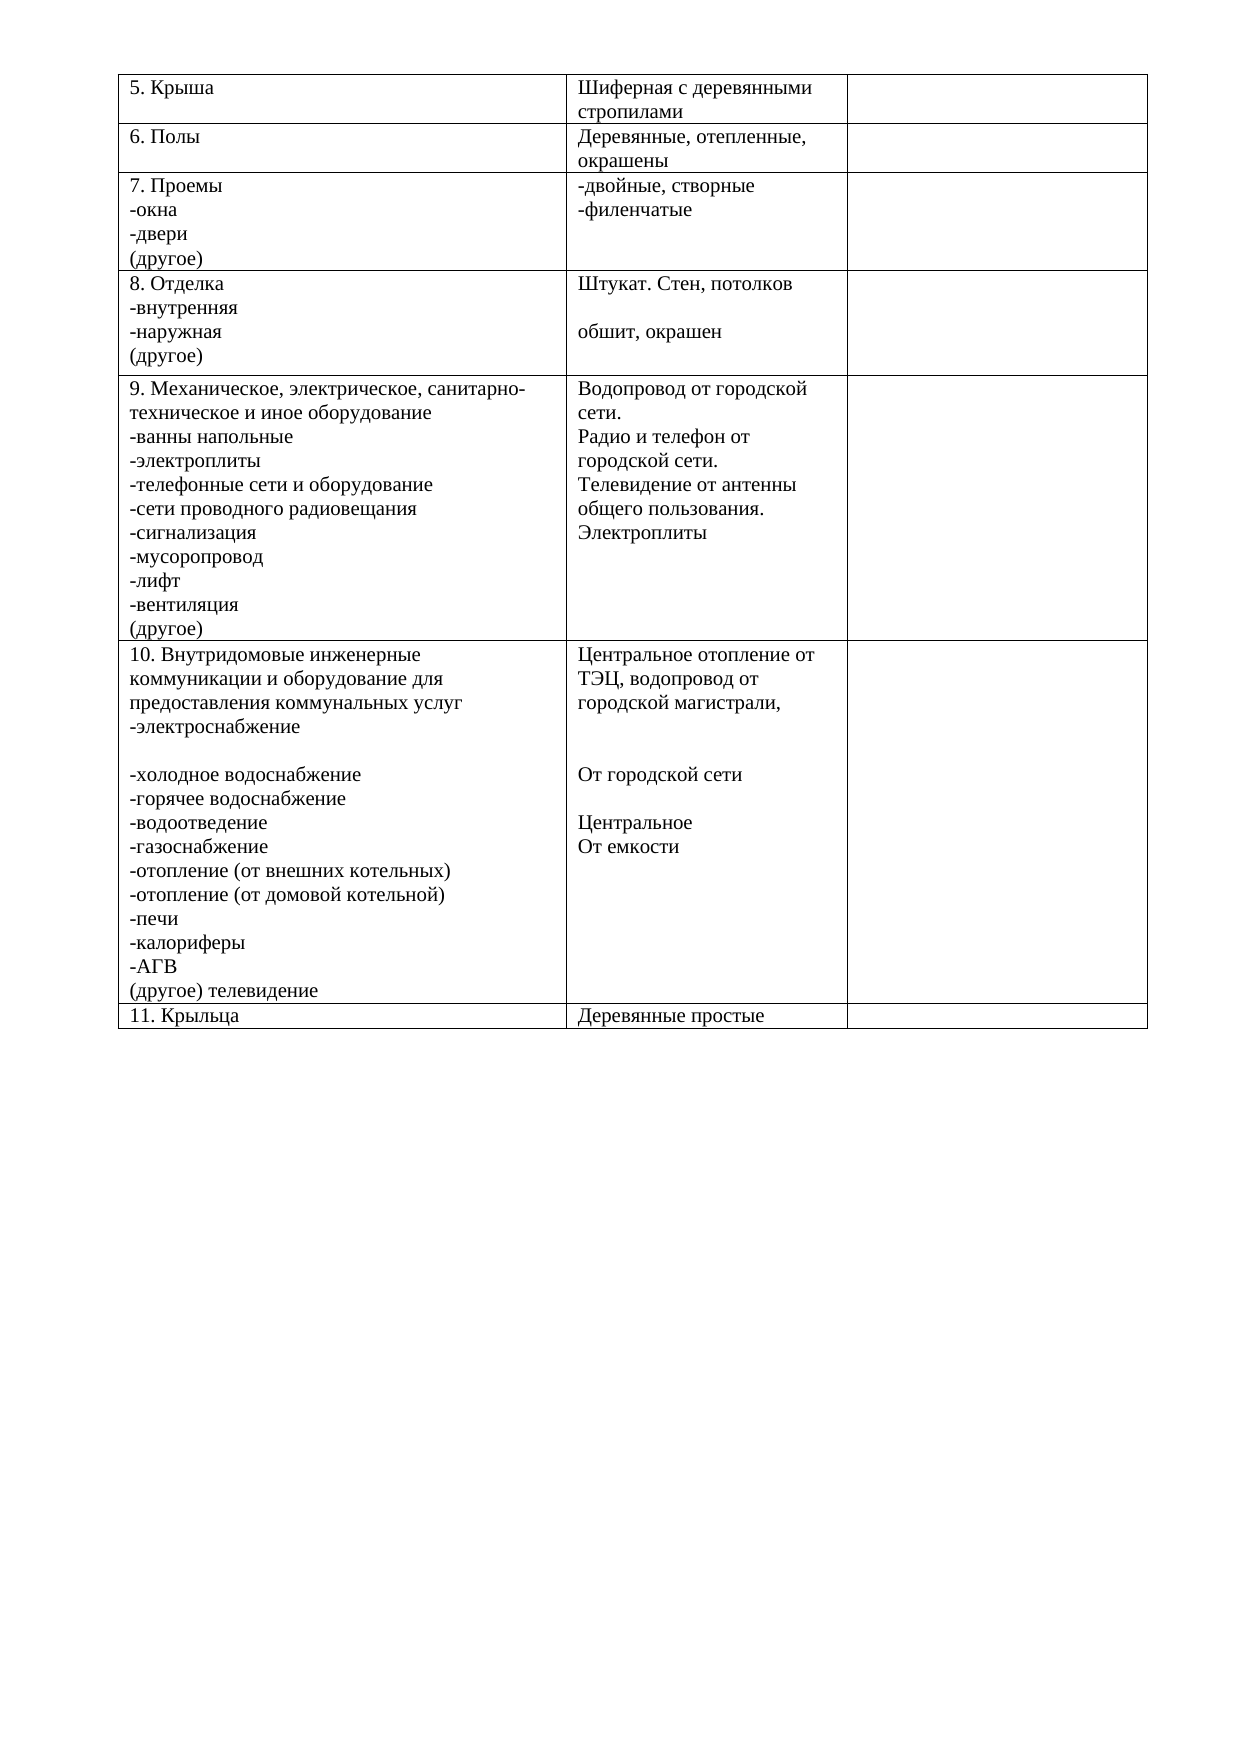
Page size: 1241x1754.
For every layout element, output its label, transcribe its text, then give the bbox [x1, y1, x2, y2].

table_cell Водопровод от городской сети. Радио и телефон от городской сети. Телевидение от антенны общего пользования. Электроплиты [567, 376, 847, 640]
table_cell 11. Крыльца [119, 1004, 566, 1027]
table_cell [848, 376, 1147, 640]
table_cell 5. Крыша [119, 75, 566, 123]
table_cell Штукат. Стен, потолков обшит, окрашен [567, 271, 847, 375]
table_cell 7. Проемы -окна -двери (другое) [119, 173, 566, 269]
table_cell [848, 641, 1147, 1002]
table_cell [848, 271, 1147, 375]
table_cell -двойные, створные -филенчатые [567, 173, 847, 269]
table_cell 9. Механическое, электрическое, санитарно-техническое и иное оборудование -ванны напольные -электроплиты -телефонные сети и оборудование -сети проводного радиовещания -сигнализация -мусоропровод -лифт -вентиляция (другое) [119, 376, 566, 640]
table_cell Шиферная с деревянными стропилами [567, 75, 847, 123]
table_cell Деревянные, отепленные, окрашены [567, 124, 847, 172]
table_cell [848, 75, 1147, 123]
table_cell Деревянные простые [567, 1004, 847, 1027]
table_cell [848, 124, 1147, 172]
table_cell 8. Отделка -внутренняя -наружная (другое) [119, 271, 566, 375]
table_cell Центральное отопление от ТЭЦ, водопровод от городской магистрали, От городской сети Центральное От емкости [567, 641, 847, 1002]
table_cell [848, 173, 1147, 269]
table_cell 10. Внутридомовые инженерные коммуникации и оборудование для предоставления коммунальных услуг -электроснабжение -холодное водоснабжение -горячее водоснабжение -водоотведение -газоснабжение -отопление (от внешних котельных) -отопление (от домовой котельной) -печи -калориферы -АГВ (другое) телевидение [119, 641, 566, 1002]
table_cell 6. Полы [119, 124, 566, 172]
table_cell [848, 1004, 1147, 1027]
